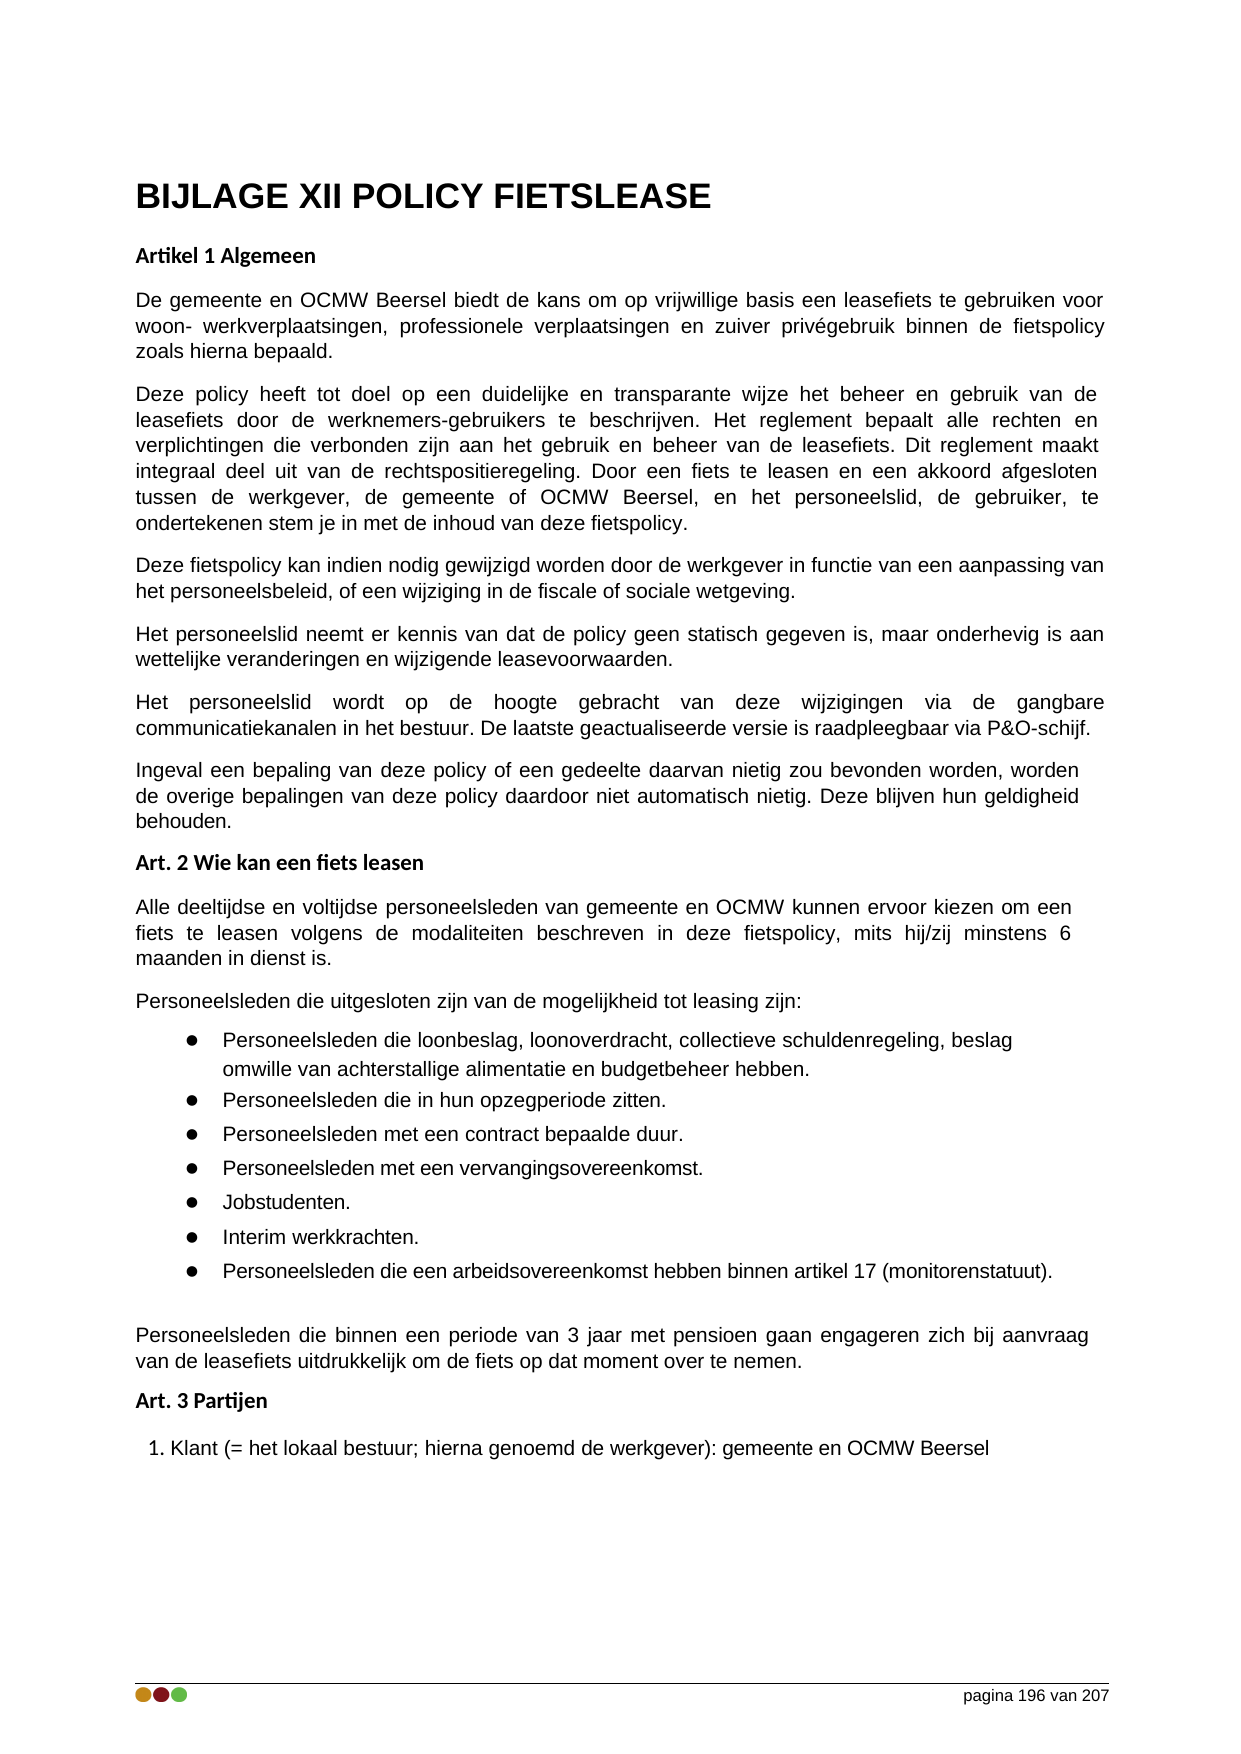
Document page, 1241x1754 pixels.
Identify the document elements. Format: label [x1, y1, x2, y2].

picture [136, 1688, 187, 1702]
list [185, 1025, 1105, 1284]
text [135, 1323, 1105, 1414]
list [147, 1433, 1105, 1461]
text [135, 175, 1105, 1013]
